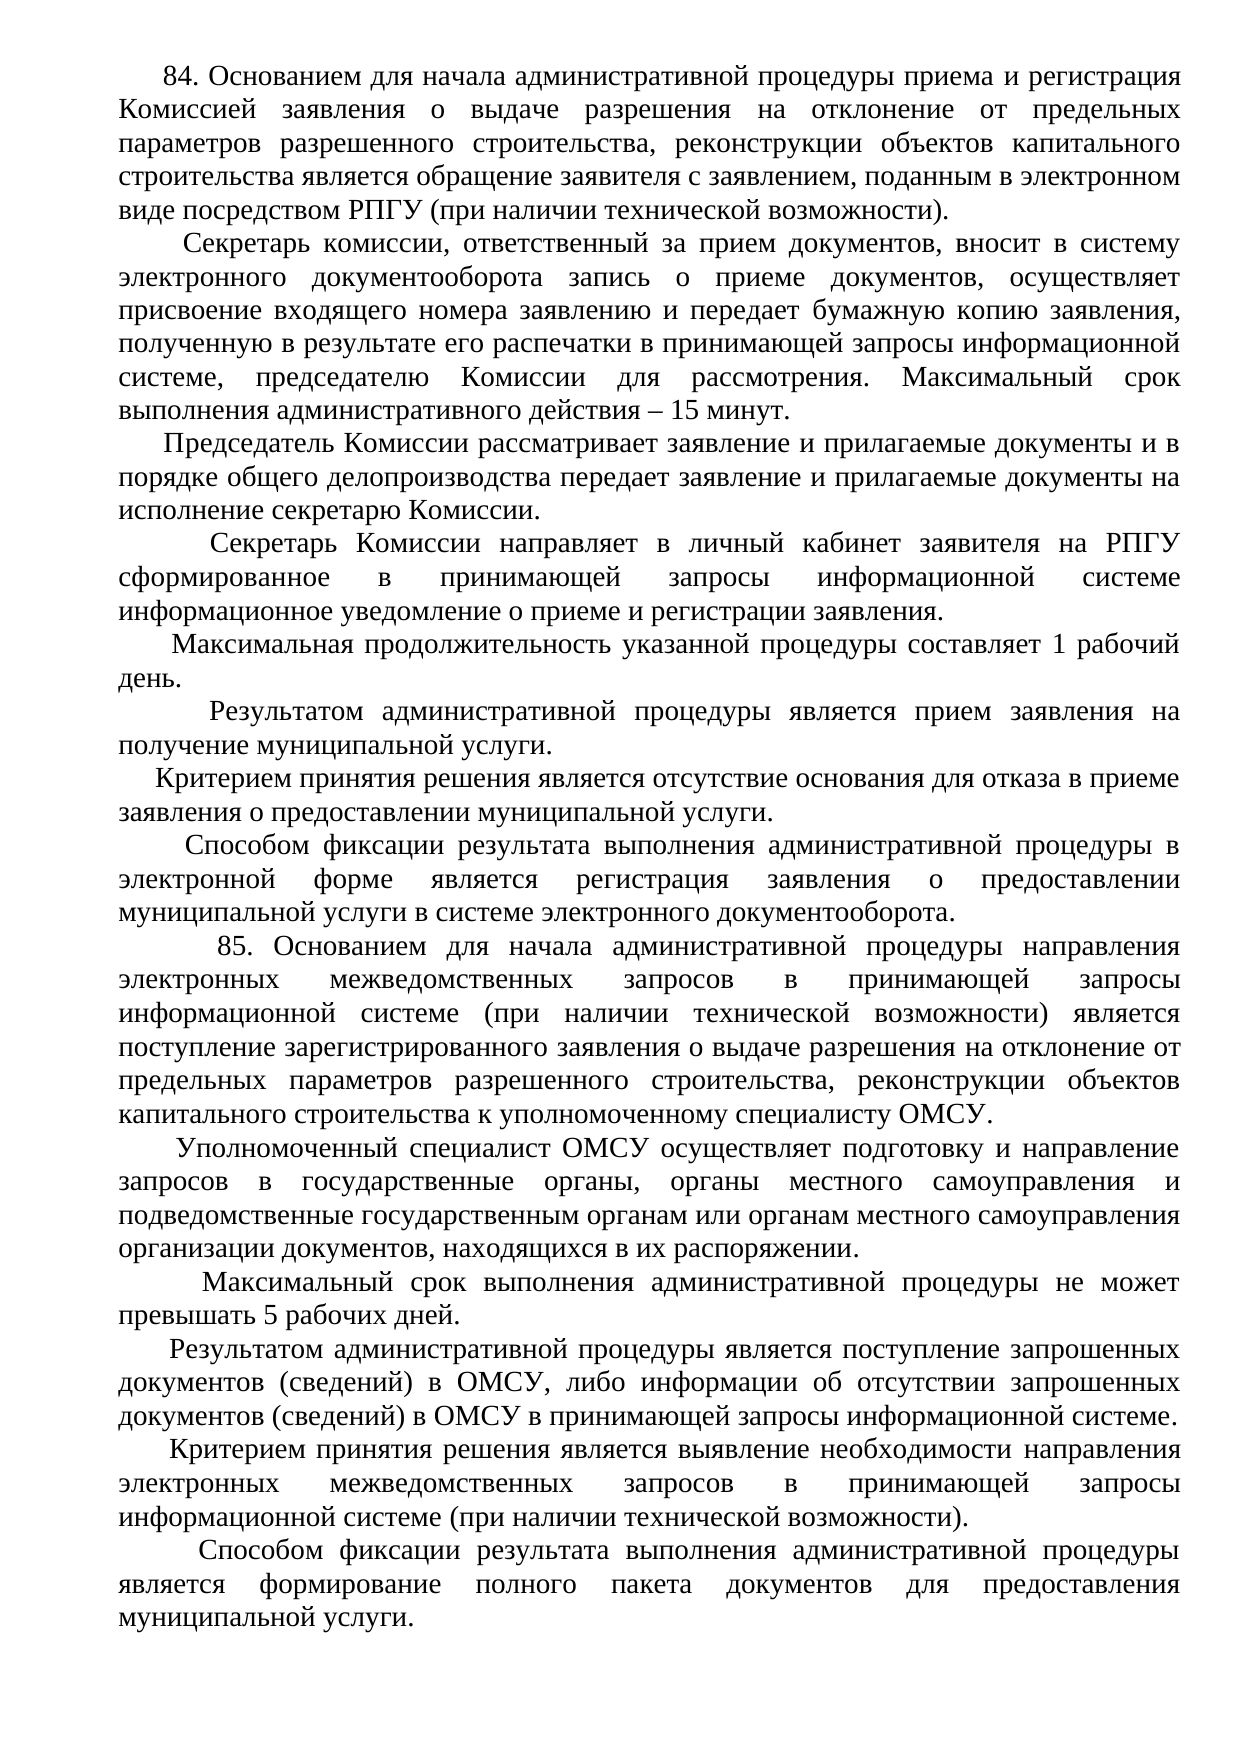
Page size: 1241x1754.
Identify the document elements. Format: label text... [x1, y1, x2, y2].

text Способом фиксации результата выполнения административной процедуры в электронной форме является регистрация заявления о предоставлении муниципальной услуги в системе электронного документооборота. [118, 828, 1181, 928]
text Критерием принятия решения является отсутствие основания для отказа в приеме заявления о предоставлении муниципальной услуги. [118, 761, 1181, 828]
text 85. Основанием для начала административной процедуры направления электронных межведомственных запросов в принимающей запросы информационной системе (при наличии технической возможности) является поступление зарегистрированного заявления о выдаче разрешения на отклонение от предельных параметров разрешенного строительства, реконструкции объектов капитального строительства к уполномоченному специалисту ОМСУ. [118, 928, 1181, 1130]
text Секретарь Комиссии направляет в личный кабинет заявителя на РПГУ сформированное в принимающей запросы информационной системе информационное уведомление о приеме и регистрации заявления. [118, 526, 1181, 627]
text Результатом административной процедуры является поступление запрошенных документов (сведений) в ОМСУ, либо информации об отсутствии запрошенных документов (сведений) в ОМСУ в принимающей запросы информационной системе. [118, 1331, 1181, 1432]
text Способом фиксации результата выполнения административной процедуры является формирование полного пакета документов для предоставления муниципальной услуги. [118, 1532, 1181, 1633]
text Уполномоченный специалист ОМСУ осуществляет подготовку и направление запросов в государственные органы, органы местного самоуправления и подведомственные государственным органам или органам местного самоуправления организации документов, находящихся в их распоряжении. [118, 1130, 1181, 1264]
text Критерием принятия решения является выявление необходимости направления электронных межведомственных запросов в принимающей запросы информационной системе (при наличии технической возможности). [118, 1432, 1181, 1532]
text Секретарь комиссии, ответственный за прием документов, вносит в систему электронного документооборота запись о приеме документов, осуществляет присвоение входящего номера заявлению и передает бумажную копию заявления, полученную в результате его распечатки в принимающей запросы информационной системе, председателю Комиссии для рассмотрения. Максимальный срок выполнения административного действия – 15 минут. [118, 226, 1181, 426]
text Максимальная продолжительность указанной процедуры составляет 1 рабочий день. [118, 627, 1181, 694]
text Результатом административной процедуры является прием заявления на получение муниципальной услуги. [118, 694, 1181, 761]
text 84. Основанием для начала административной процедуры приема и регистрация Комиссией заявления о выдаче разрешения на отклонение от предельных параметров разрешенного строительства, реконструкции объектов капитального строительства является обращение заявителя с заявлением, поданным в электронном виде посредством РПГУ (при наличии технической возможности). [118, 58, 1181, 226]
text Председатель Комиссии рассматривает заявление и прилагаемые документы и в порядке общего делопроизводства передает заявление и прилагаемые документы на исполнение секретарю Комиссии. [118, 426, 1181, 526]
text Максимальный срок выполнения административной процедуры не может превышать 5 рабочих дней. [118, 1264, 1181, 1331]
